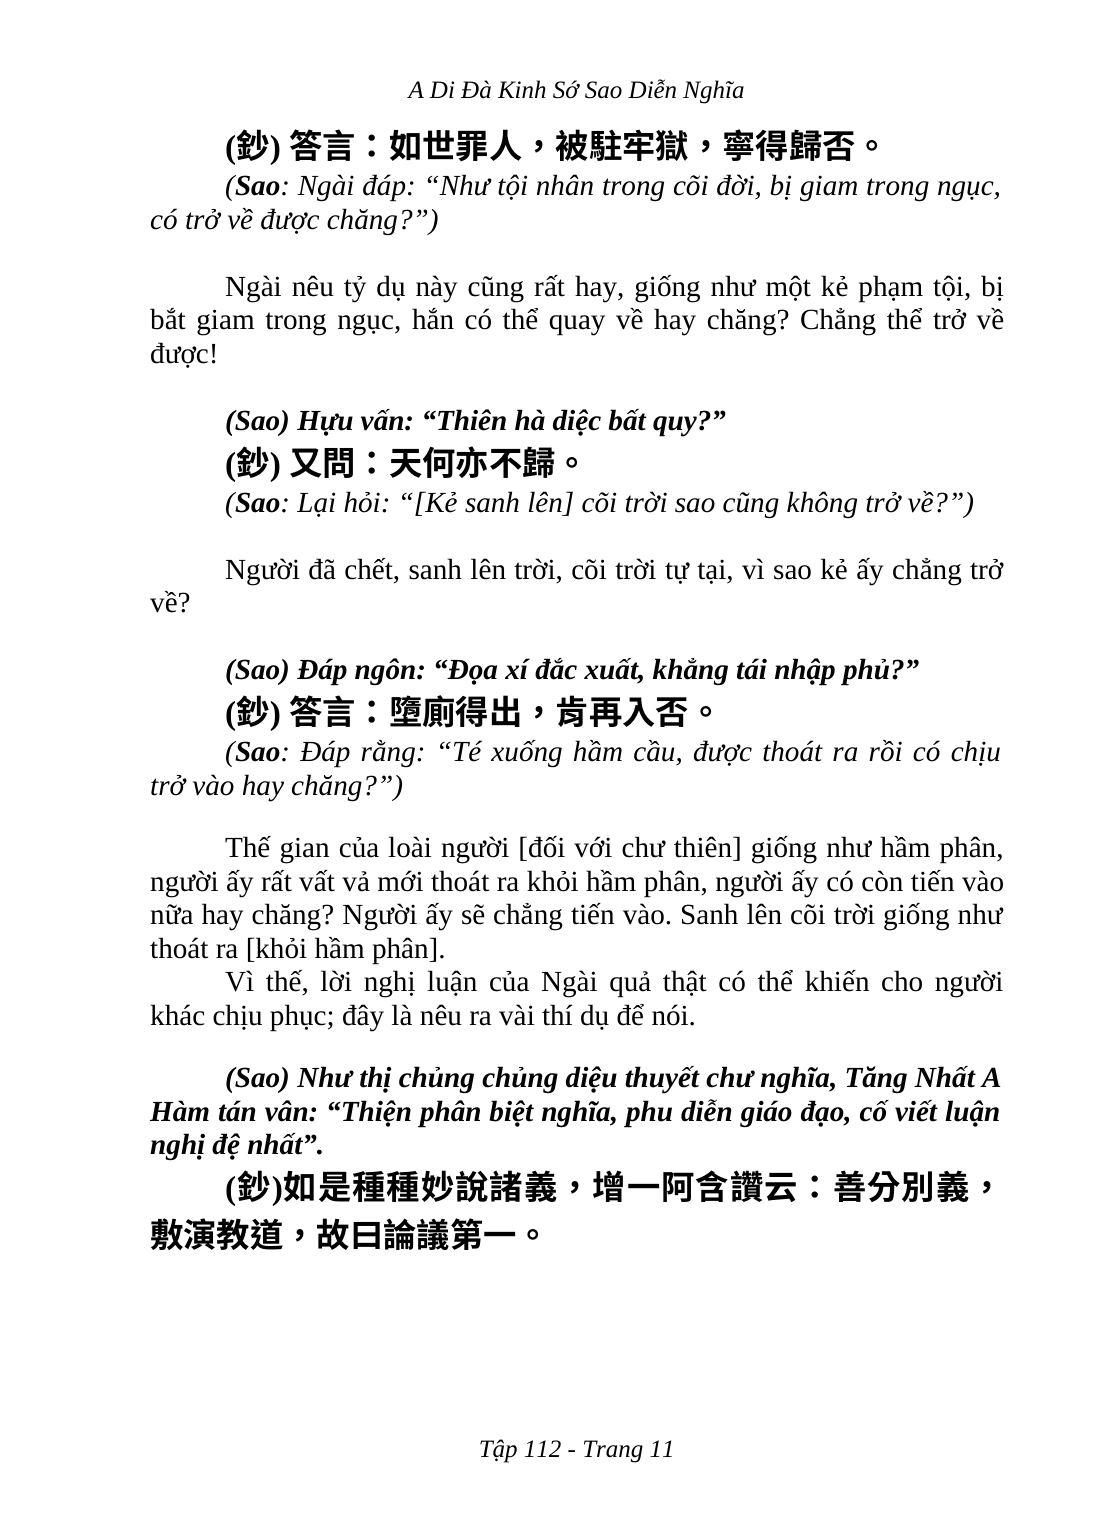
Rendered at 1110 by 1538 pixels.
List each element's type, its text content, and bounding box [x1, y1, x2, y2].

text Vì thế, lời nghị luận của Ngài quả thật có thể khiến cho người khác chịu phục; đây là nêu ra vài thí dụ để nói. [150, 964, 1005, 1031]
text (Sao: Ngài đáp: “Như tội nhân trong cõi đời, bị giam trong ngục, có trở về được chăng?”) [150, 168, 1005, 235]
text (Sao: Đáp rằng: “Té xuống hầm cầu, được thoát ra rồi có chịu trở vào hay chăng?”) [150, 734, 1005, 801]
text (Sao) Hựu vấn: “Thiên hà diệc bất quy?” [150, 403, 1005, 437]
text (Sao) Như thị chủng chủng diệu thuyết chư nghĩa, Tăng Nhất A Hàm tán vân: “Thiện phân biệt nghĩa, phu diễn giáo đạo, cố viết luận nghị đệ nhất”. [150, 1060, 1005, 1161]
text Ngài nêu tỷ dụ này cũng rất hay, giống như một kẻ phạm tội, bị bắt giam trong ngục, hắn có thể quay về hay chăng? Chẳng thể trở về được! [150, 269, 1005, 369]
text Người đã chết, sanh lên trời, cõi trời tự tại, vì sao kẻ ấy chẳng trở về? [150, 552, 1005, 619]
text (Sao) Đáp ngôn: “Đọa xí đắc xuất, khẳng tái nhập phủ?” [150, 652, 1005, 686]
text (鈔) 答言：如世罪人，被駐牢獄，寧得歸否。 [150, 120, 1005, 168]
text (鈔) 又問：天何亦不歸。 [150, 437, 1005, 485]
text (Sao: Lại hỏi: “[Kẻ sanh lên] cõi trời sao cũng không trở về?”) [150, 485, 1005, 518]
text (鈔) 答言：墮廁得出，肯再入否。 [150, 686, 1005, 734]
text (鈔)如是種種妙說諸義，增一阿含讚云：善分別義，敷演教道，故曰論議第一。 [150, 1161, 1005, 1257]
text Thế gian của loài người [đối với chư thiên] giống như hầm phân, người ấy rất vất vả mới thoát ra khỏi hầm phân, người ấy có còn tiến vào nữa hay chăng? Người ấy sẽ chẳng tiến vào. Sanh lên cõi trời giống như thoát ra [khỏi hầm phân]. [150, 830, 1005, 964]
